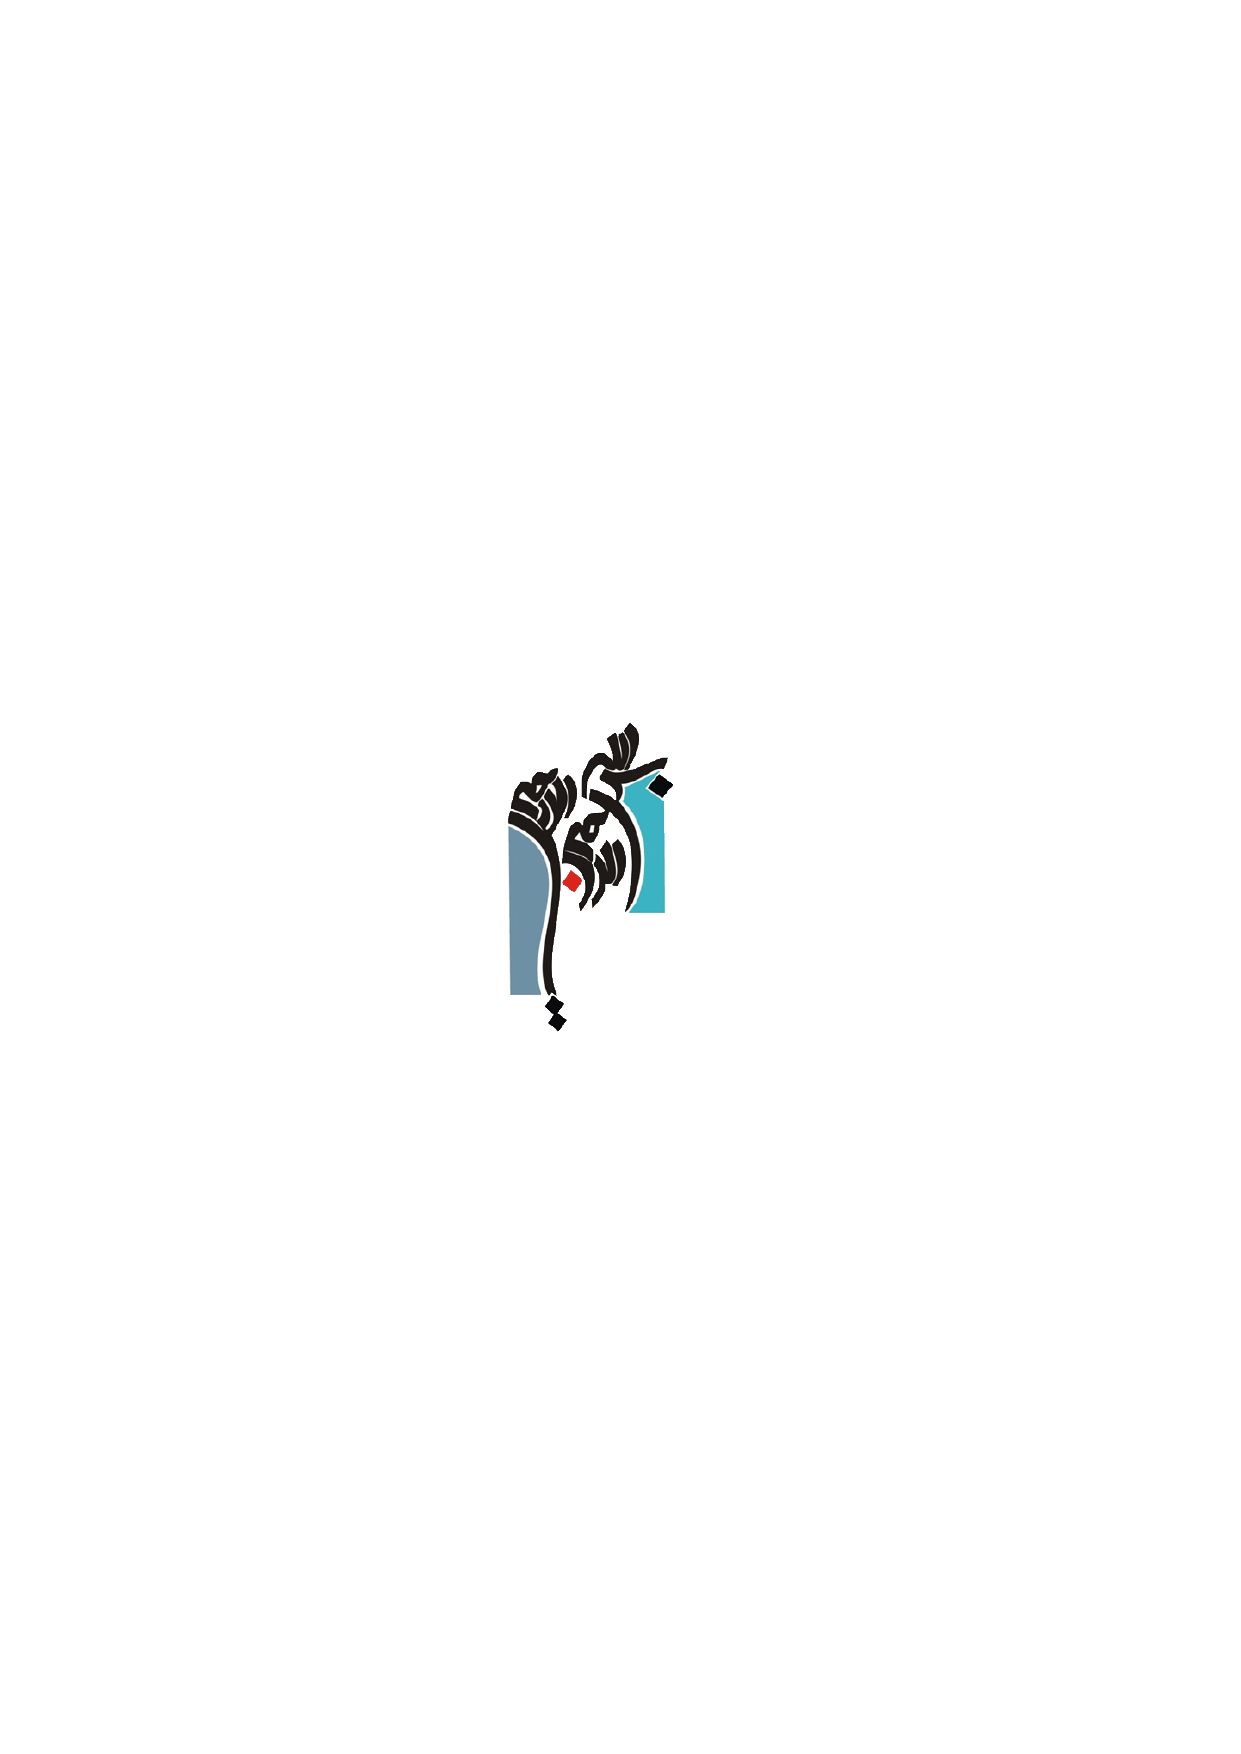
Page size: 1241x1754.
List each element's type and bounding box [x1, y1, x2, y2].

picture [507, 722, 674, 1032]
